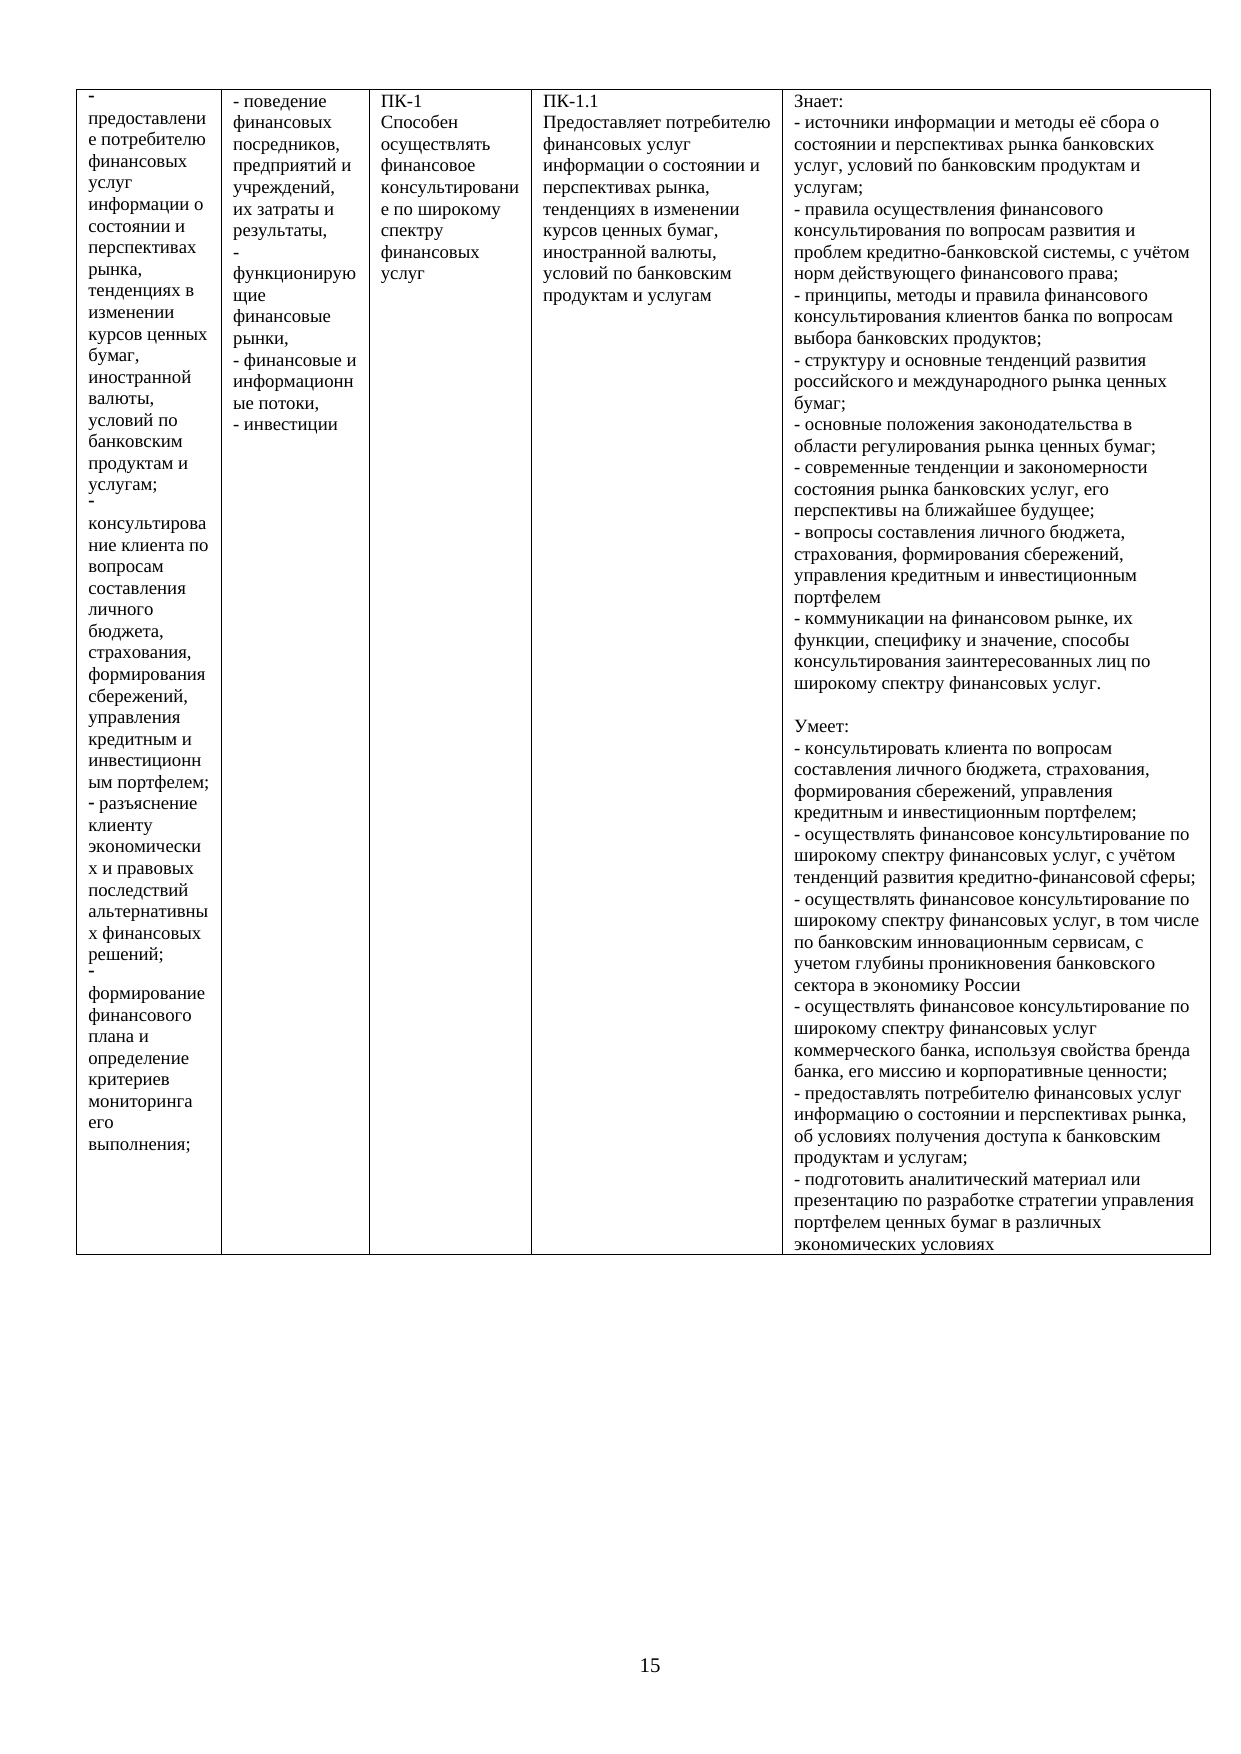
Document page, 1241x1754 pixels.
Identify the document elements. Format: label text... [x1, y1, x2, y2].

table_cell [77, 90, 221, 1254]
table_cell Знает: - источники информации и методы её сбора о состоянии и перспективах рынка банковских услуг, условий по банковским продуктам и услугам; - правила осуществления финансового консультирования по вопросам развития и проблем кредитно-банковской системы, с учётом норм действующего финансового права; - принципы, методы и правила финансового консультирования клиентов банка по вопросам выбора банковских продуктов; - структуру и основные тенденций развития российского и международного рынка ценных бумаг; - основные положения законодательства в области регулирования рынка ценных бумаг; - современные тенденции и закономерности состояния рынка банковских услуг, его перспективы на ближайшее будущее; - вопросы составления личного бюджета, страхования, формирования сбережений, управления кредитным и инвестиционным портфелем - коммуникации на финансовом рынке, их функции, специфику и значение, способы консультирования заинтересованных лиц по широкому спектру финансовых услуг. Умеет: - консультировать клиента по вопросам составления личного бюджета, страхования, формирования сбережений, управления кредитным и инвестиционным портфелем; - осуществлять финансовое консультирование по широкому спектру финансовых услуг, с учётом тенденций развития кредитно-финансовой сферы; - осуществлять финансовое консультирование по широкому спектру финансовых услуг, в том числе по банковским инновационным сервисам, с учетом глубины проникновения банковского сектора в экономику России - осуществлять финансовое консультирование по широкому спектру финансовых услуг коммерческого банка, используя свойства бренда банка, его миссию и корпоративные ценности; - предоставлять потребителю финансовых услуг информацию о состоянии и перспективах рынка, об условиях получения доступа к банковским продуктам и услугам; - подготовить аналитический материал или презентацию по разработке стратегии управления портфелем ценных бумаг в различных экономических условиях [783, 90, 1210, 1254]
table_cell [370, 90, 531, 1254]
table_cell ПК-1.1 Предоставляет потребителю финансовых услуг информации о состоянии и перспективах рынка, тенденциях в изменении курсов ценных бумаг, иностранной валюты, условий по банковским продуктам и услугам [532, 90, 782, 1254]
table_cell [222, 90, 369, 1254]
